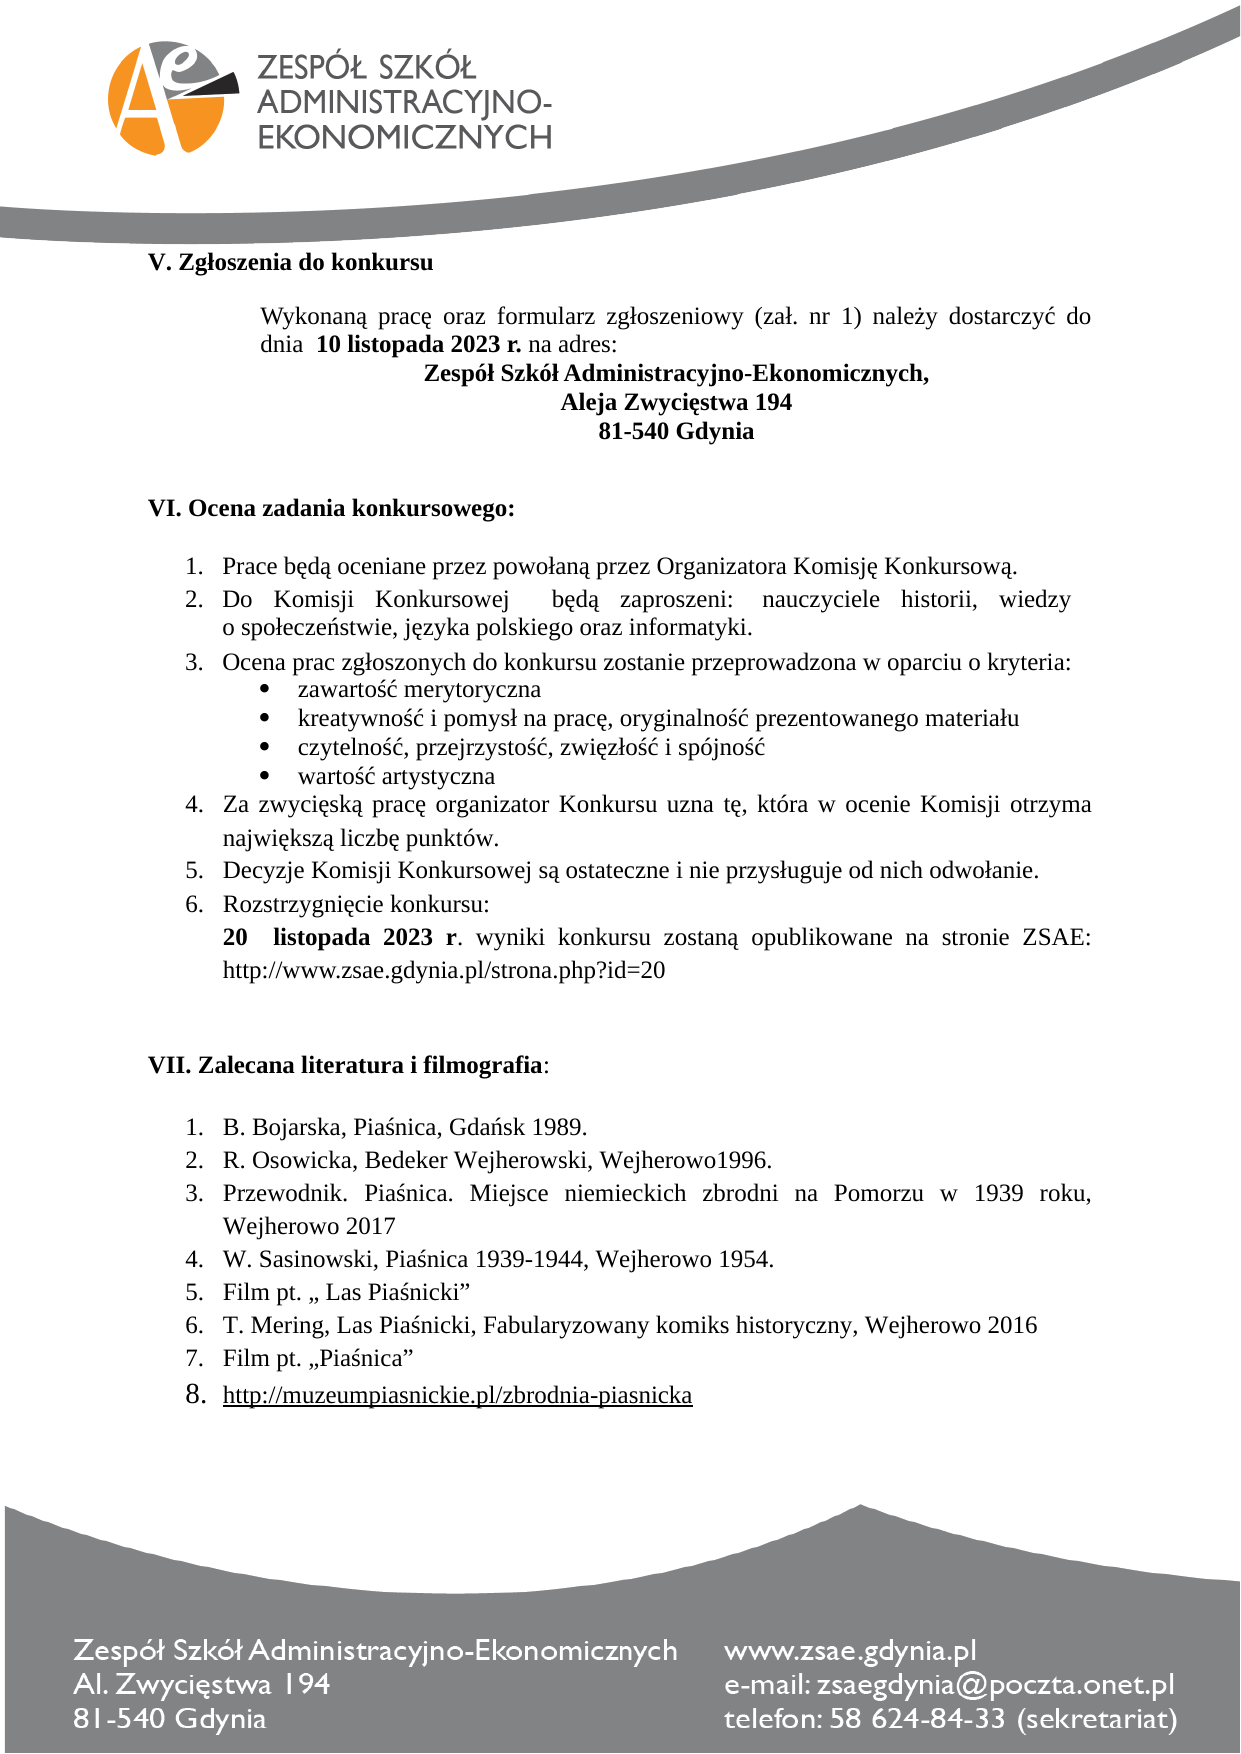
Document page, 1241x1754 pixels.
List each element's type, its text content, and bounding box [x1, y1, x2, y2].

list R. Osowicka, Bedeker Wejherowski, Wejherowo1996. [185, 1145, 1092, 1174]
list zawartość merytoryczna [260, 674, 1092, 703]
text VII. Zalecana literatura i filmografia: [148, 1050, 1092, 1079]
list 20 listopada 2023 r. wyniki konkursu zostaną opublikowane na stronie ZSAE: http://www.zsae.gdynia.pl/strona.php?id=20 [223, 922, 1092, 983]
picture [4, 1496, 1240, 1753]
list Prace będą oceniane przez powołaną przez Organizatora Komisję Konkursową. [185, 551, 1092, 579]
list Przewodnik. Piaśnica. Miejsce niemieckich zbrodni na Pomorzu w 1939 roku, Wejherowo 2017 [185, 1178, 1092, 1240]
text VI. Ocena zadania konkursowego: [148, 493, 1092, 522]
list Do Komisji Konkursowej będą zaproszeni: nauczyciele historii, wiedzy o społeczeństwie, języka polskiego oraz informatyki. [185, 584, 1092, 641]
list kreatywność i pomysł na pracę, oryginalność prezentowanego materiału [260, 703, 1092, 732]
list T. Mering, Las Piaśnicki, Fabularyzowany komiks historyczny, Wejherowo 2016 [185, 1310, 1092, 1339]
list B. Bojarska, Piaśnica, Gdańsk 1989. [185, 1112, 1092, 1141]
list Zespół Szkół Administracyjno-Ekonomicznych, [260, 358, 1092, 387]
list 81-540 Gdynia [260, 416, 1092, 444]
list Za zwycięską pracę organizator Konkursu uzna tę, która w ocenie Komisji otrzyma największą liczbę punktów. [185, 789, 1092, 851]
text V. Zgłoszenia do konkursu [148, 247, 1092, 276]
list czytelność, przejrzystość, zwięzłość i spójność [260, 732, 1092, 761]
list http://muzeumpiasnickie.pl/zbrodnia-piasnicka [185, 1376, 1092, 1410]
list Film pt. „Piaśnica” [185, 1343, 1092, 1372]
picture [0, 0, 1241, 261]
list Rozstrzygnięcie konkursu: [185, 889, 1092, 917]
list Aleja Zwycięstwa 194 [260, 387, 1092, 416]
list Wykonaną pracę oraz formularz zgłoszeniowy (zał. nr 1) należy dostarczyć do dnia 10 listopada 2023 r. na adres: [260, 301, 1092, 358]
list wartość artystyczna [260, 761, 1092, 789]
list Decyzje Komisji Konkursowej są ostateczne i nie przysługuje od nich odwołanie. [185, 856, 1092, 884]
list Film pt. „ Las Piaśnicki” [185, 1277, 1092, 1306]
list Ocena prac zgłoszonych do konkursu zostanie przeprowadzona w oparciu o kryteria: [185, 654, 1092, 674]
list W. Sasinowski, Piaśnica 1939-1944, Wejherowo 1954. [185, 1244, 1092, 1273]
